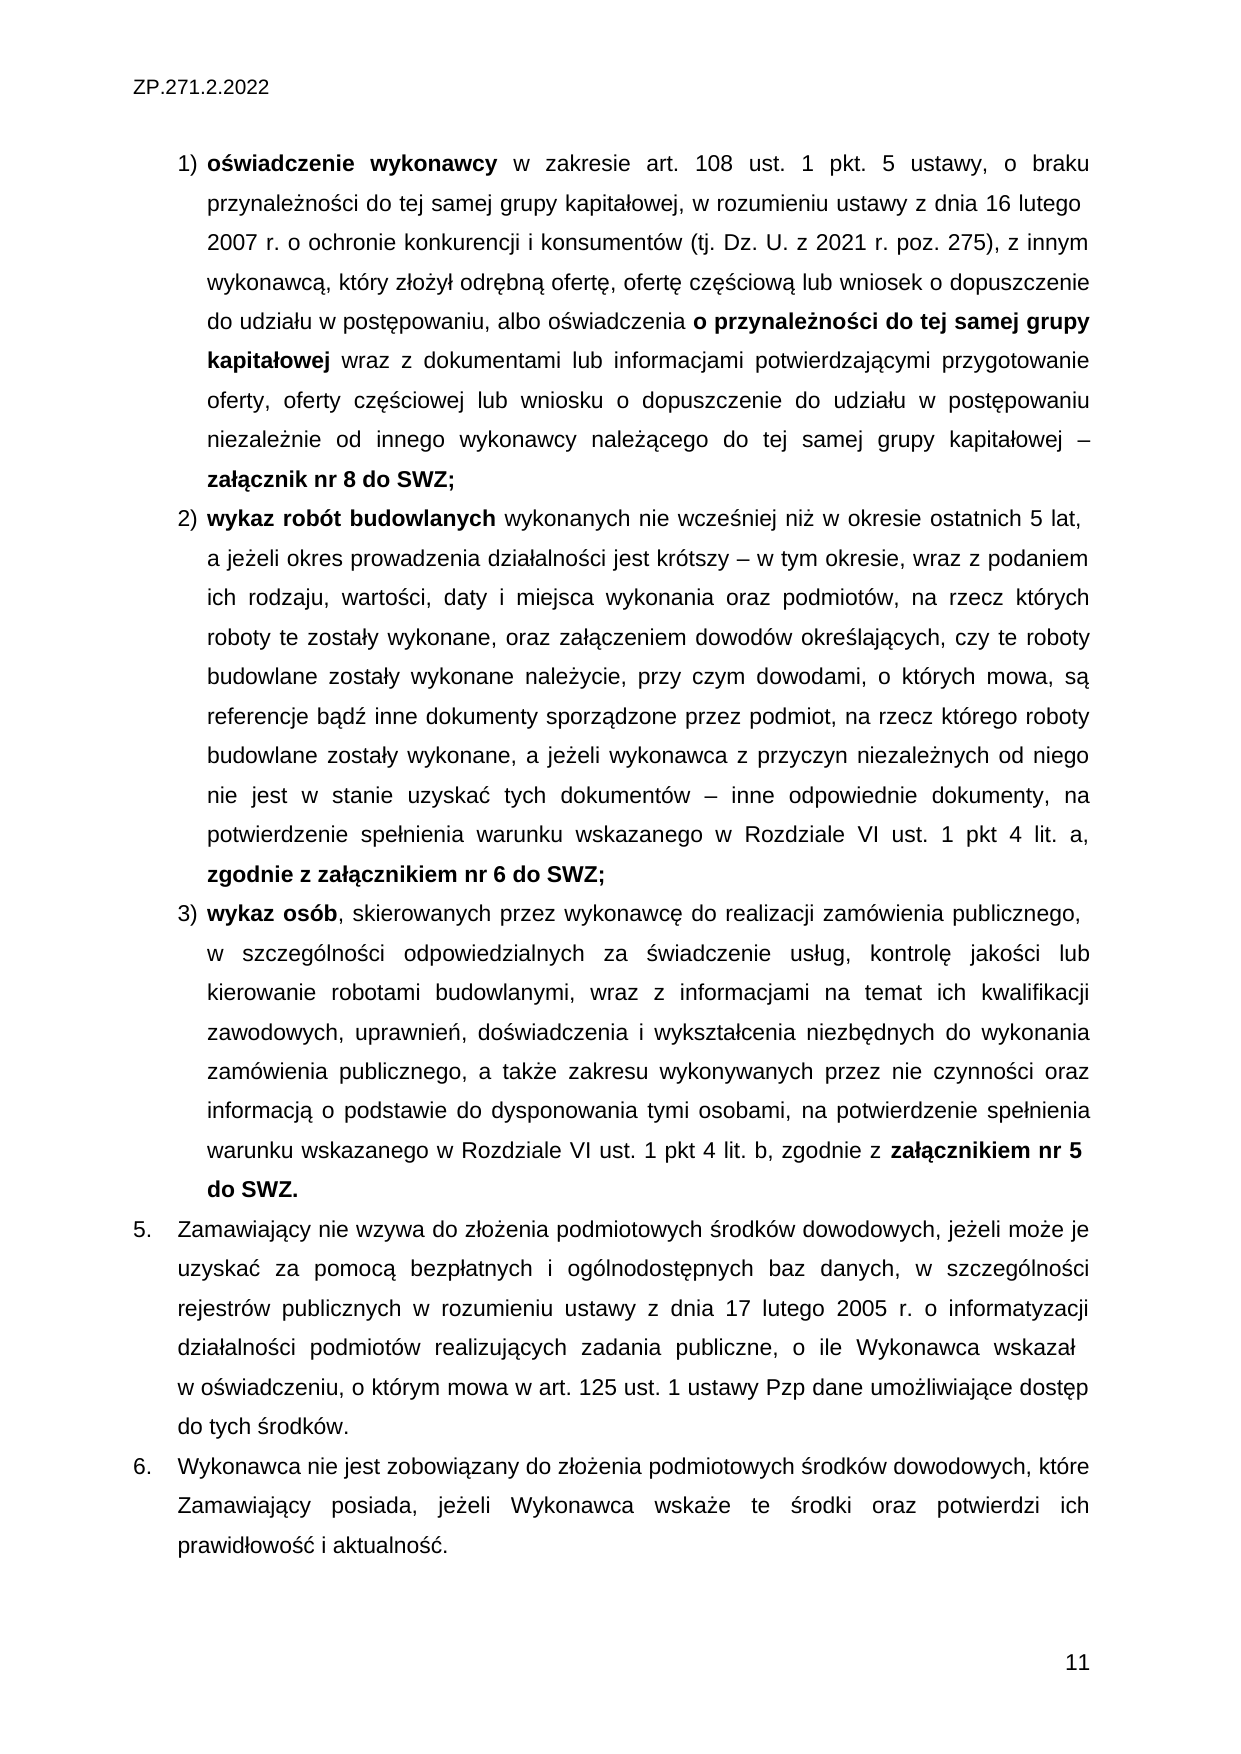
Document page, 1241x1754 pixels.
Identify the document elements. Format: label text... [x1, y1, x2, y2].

list Zamawiający nie wzywa do złożenia podmiotowych środków dowodowych, jeżeli może je uzyskać za pomocą bezpłatnych i ogólnodostępnych baz danych, w szczególności rejestrów publicznych w rozumieniu ustawy z dnia 17 lutego 2005 r. o informatyzacji działalności podmiotów realizujących zadania publiczne, o ile Wykonawca wskazał w oświadczeniu, o którym mowa w art. 125 ust. 1 ustawy Pzp dane umożliwiające dostęp do tych środków. [133, 1216, 1090, 1440]
list wykaz robót budowlanych wykonanych nie wcześniej niż w okresie ostatnich 5 lat, a jeżeli okres prowadzenia działalności jest krótszy – w tym okresie, wraz z podaniem ich rodzaju, wartości, daty i miejsca wykonania oraz podmiotów, na rzecz których roboty te zostały wykonane, oraz załączeniem dowodów określających, czy te roboty budowlane zostały wykonane należycie, przy czym dowodami, o których mowa, są referencje bądź inne dokumenty sporządzone przez podmiot, na rzecz którego roboty budowlane zostały wykonane, a jeżeli wykonawca z przyczyn niezależnych od niego nie jest w stanie uzyskać tych dokumentów – inne odpowiednie dokumenty, na potwierdzenie spełnienia warunku wskazanego w Rozdziale VI ust. 1 pkt 4 lit. a, zgodnie z załącznikiem nr 6 do SWZ; [177, 505, 1090, 887]
list Wykonawca nie jest zobowiązany do złożenia podmiotowych środków dowodowych, które Zamawiający posiada, jeżeli Wykonawca wskaże te środki oraz potwierdzi ich prawidłowość i aktualność. [133, 1453, 1090, 1558]
list oświadczenie wykonawcy w zakresie art. 108 ust. 1 pkt. 5 ustawy, o braku przynależności do tej samej grupy kapitałowej, w rozumieniu ustawy z dnia 16 lutego 2007 r. o ochronie konkurencji i konsumentów (tj. Dz. U. z 2021 r. poz. 275), z innym wykonawcą, który złożył odrębną ofertę, ofertę częściową lub wniosek o dopuszczenie do udziału w postępowaniu, albo oświadczenia o przynależności do tej samej grupy kapitałowej wraz z dokumentami lub informacjami potwierdzającymi przygotowanie oferty, oferty częściowej lub wniosku o dopuszczenie do udziału w postępowaniu niezależnie od innego wykonawcy należącego do tej samej grupy kapitałowej – załącznik nr 8 do SWZ; [177, 150, 1090, 492]
list wykaz osób, skierowanych przez wykonawcę do realizacji zamówienia publicznego, w szczególności odpowiedzialnych za świadczenie usług, kontrolę jakości lub kierowanie robotami budowlanymi, wraz z informacjami na temat ich kwalifikacji zawodowych, uprawnień, doświadczenia i wykształcenia niezbędnych do wykonania zamówienia publicznego, a także zakresu wykonywanych przez nie czynności oraz informacją o podstawie do dysponowania tymi osobami, na potwierdzenie spełnienia warunku wskazanego w Rozdziale VI ust. 1 pkt 4 lit. b, zgodnie z załącznikiem nr 5 do SWZ. [177, 900, 1090, 1203]
